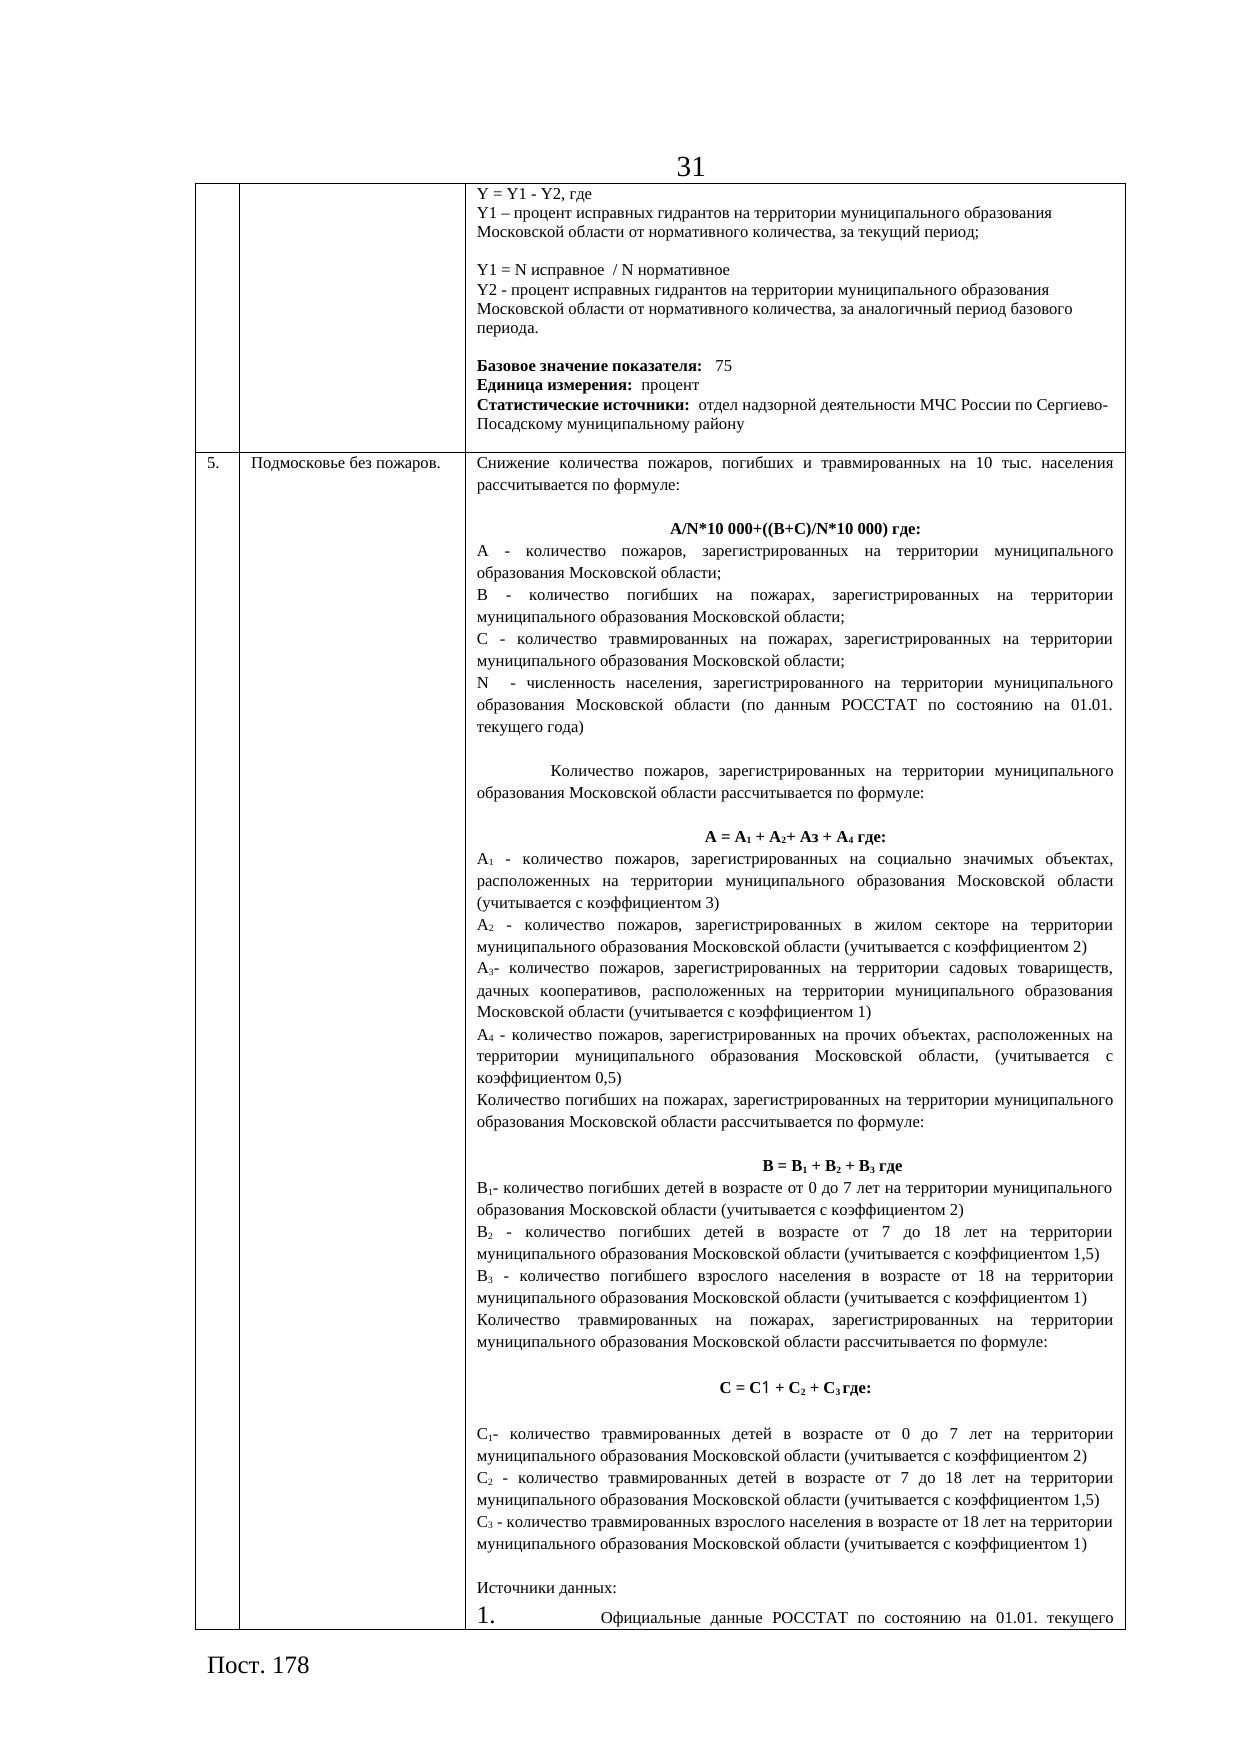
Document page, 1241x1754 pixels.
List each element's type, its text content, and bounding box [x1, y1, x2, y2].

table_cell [240, 453, 465, 1628]
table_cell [466, 453, 1125, 1628]
table_cell 5. [196, 453, 239, 1628]
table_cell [240, 184, 465, 452]
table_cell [466, 184, 1125, 452]
table_cell 4. [196, 184, 239, 452]
